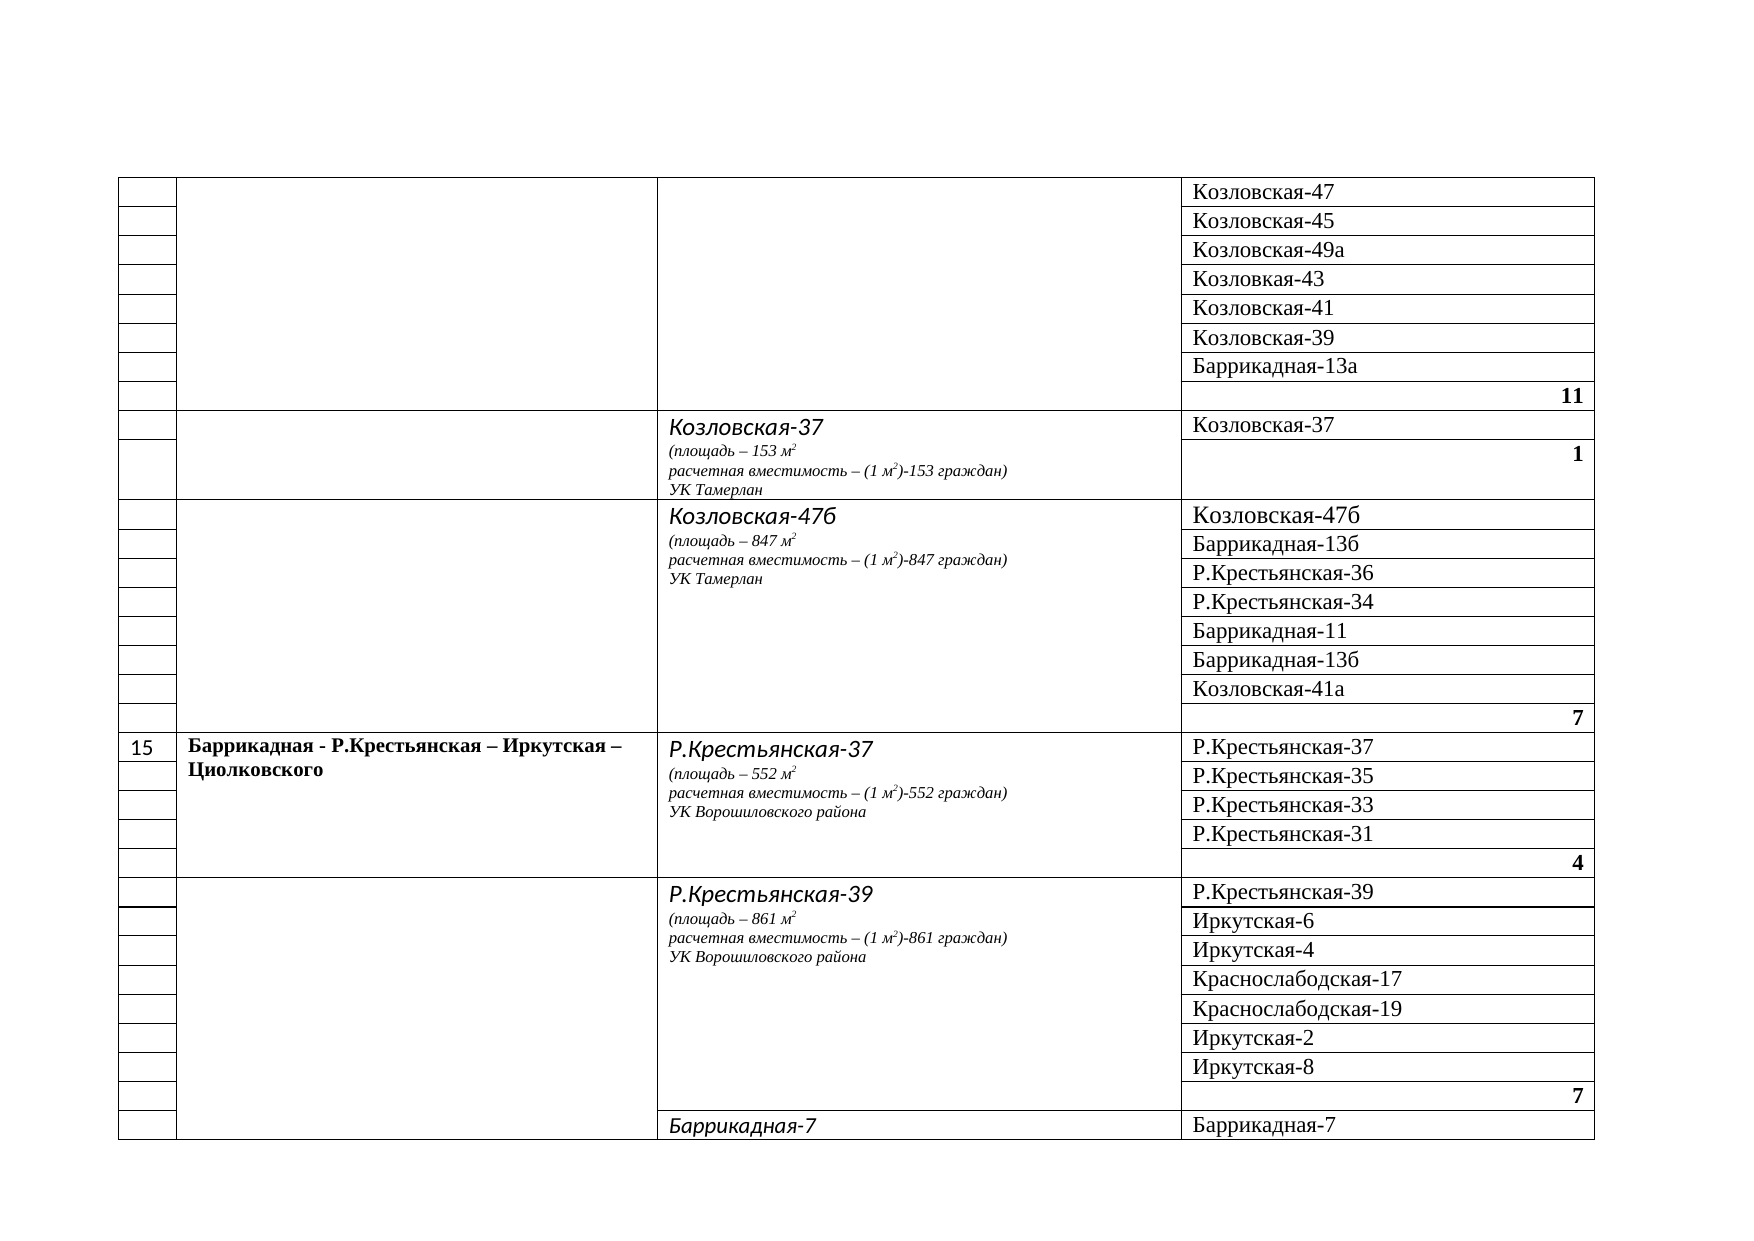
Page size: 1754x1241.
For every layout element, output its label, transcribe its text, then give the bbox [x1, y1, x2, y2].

table_cell Иркутская-4 [1182, 936, 1594, 964]
table_cell Козловская-45 [1182, 207, 1594, 235]
table_cell [177, 878, 657, 1139]
table_cell [119, 353, 176, 381]
table_cell Иркутская-8 [1182, 1053, 1594, 1081]
table_cell [119, 820, 176, 848]
table_cell Р.Крестьянская-33 [1182, 791, 1594, 819]
table_cell [119, 791, 176, 819]
table_cell [119, 878, 176, 906]
table_cell [119, 995, 176, 1023]
table_cell Козловская-41а [1182, 675, 1594, 703]
table_cell [119, 849, 176, 877]
table_cell [119, 1082, 176, 1110]
table_cell [119, 704, 176, 732]
table_cell Баррикадная - Р.Крестьянская – Иркутская – Циолковского [177, 733, 657, 877]
table_cell 4 [1182, 849, 1594, 877]
table_cell 7 [1182, 1082, 1594, 1110]
table_cell [177, 411, 657, 499]
table_cell 7 [1182, 704, 1594, 732]
table_cell Козловская-47б [1182, 500, 1594, 528]
table_cell Р.Крестьянская-39 [1182, 878, 1594, 906]
table_cell Р.Крестьянская-36 [1182, 559, 1594, 587]
table_cell [119, 324, 176, 352]
table_cell [119, 265, 176, 293]
table_cell Козловская-39 [1182, 324, 1594, 352]
table_cell Баррикадная-13а [1182, 353, 1594, 381]
table_cell Козловская-47б (площадь – 847 м2 расчетная вместимость – (1 м2)-847 граждан) УК Тамерлан [658, 500, 1181, 732]
table_cell Р.Крестьянская-35 [1182, 762, 1594, 790]
table_cell Иркутская-2 [1182, 1024, 1594, 1052]
table_cell Козловская-41 [1182, 295, 1594, 322]
table_cell Козловская-37 [1182, 411, 1594, 439]
table_cell [119, 966, 176, 993]
table_cell [119, 236, 176, 264]
table_cell [119, 588, 176, 616]
table_cell [177, 500, 657, 732]
table_cell [119, 382, 176, 410]
table_cell Баррикадная-7 [1182, 1111, 1594, 1139]
table_cell [119, 908, 176, 935]
table_cell Р.Крестьянская-39 (площадь – 861 м2 расчетная вместимость – (1 м2)-861 граждан) УК Ворошиловского района [658, 878, 1181, 1110]
table_cell Баррикадная-13б [1182, 646, 1594, 674]
table_cell Баррикадная-11 [1182, 617, 1594, 645]
table_cell Краснослабодская-17 [1182, 966, 1594, 993]
table_cell [119, 207, 176, 235]
table_cell Козловская-37 (площадь – 153 м2 расчетная вместимость – (1 м2)-153 граждан) УК Тамерлан [658, 411, 1181, 499]
table_cell 1 [1182, 440, 1594, 499]
table_cell [119, 617, 176, 645]
table_cell Р.Крестьянская-34 [1182, 588, 1594, 616]
table_cell Р.Крестьянская-31 [1182, 820, 1594, 848]
table_cell [119, 936, 176, 964]
table_cell Козловская-49а [1182, 236, 1594, 264]
table_cell [119, 295, 176, 322]
table_cell [119, 530, 176, 558]
table_cell [119, 178, 176, 206]
table_cell [119, 675, 176, 703]
table_cell [119, 440, 176, 499]
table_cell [658, 1111, 1181, 1139]
table_cell [119, 1111, 176, 1139]
table_cell [119, 1053, 176, 1081]
table_cell Козловкая-43 [1182, 265, 1594, 293]
table_cell [119, 1024, 176, 1052]
table_cell [119, 500, 176, 528]
table_cell Иркутская-6 [1182, 908, 1594, 935]
table_cell [119, 646, 176, 674]
table_cell Р.Крестьянская-37 (площадь – 552 м2 расчетная вместимость – (1 м2)-552 граждан) УК Ворошиловского района [658, 733, 1181, 877]
table_cell [119, 559, 176, 587]
table_cell [119, 762, 176, 790]
table_cell Краснослабодская-19 [1182, 995, 1594, 1023]
table_cell Баррикадная-13б [1182, 530, 1594, 558]
table_cell Р.Крестьянская-37 [1182, 733, 1594, 761]
table_cell Козловская-47 [1182, 178, 1594, 206]
table_cell [119, 411, 176, 439]
table_cell 15 [119, 733, 176, 761]
table_cell 11 [1182, 382, 1594, 410]
